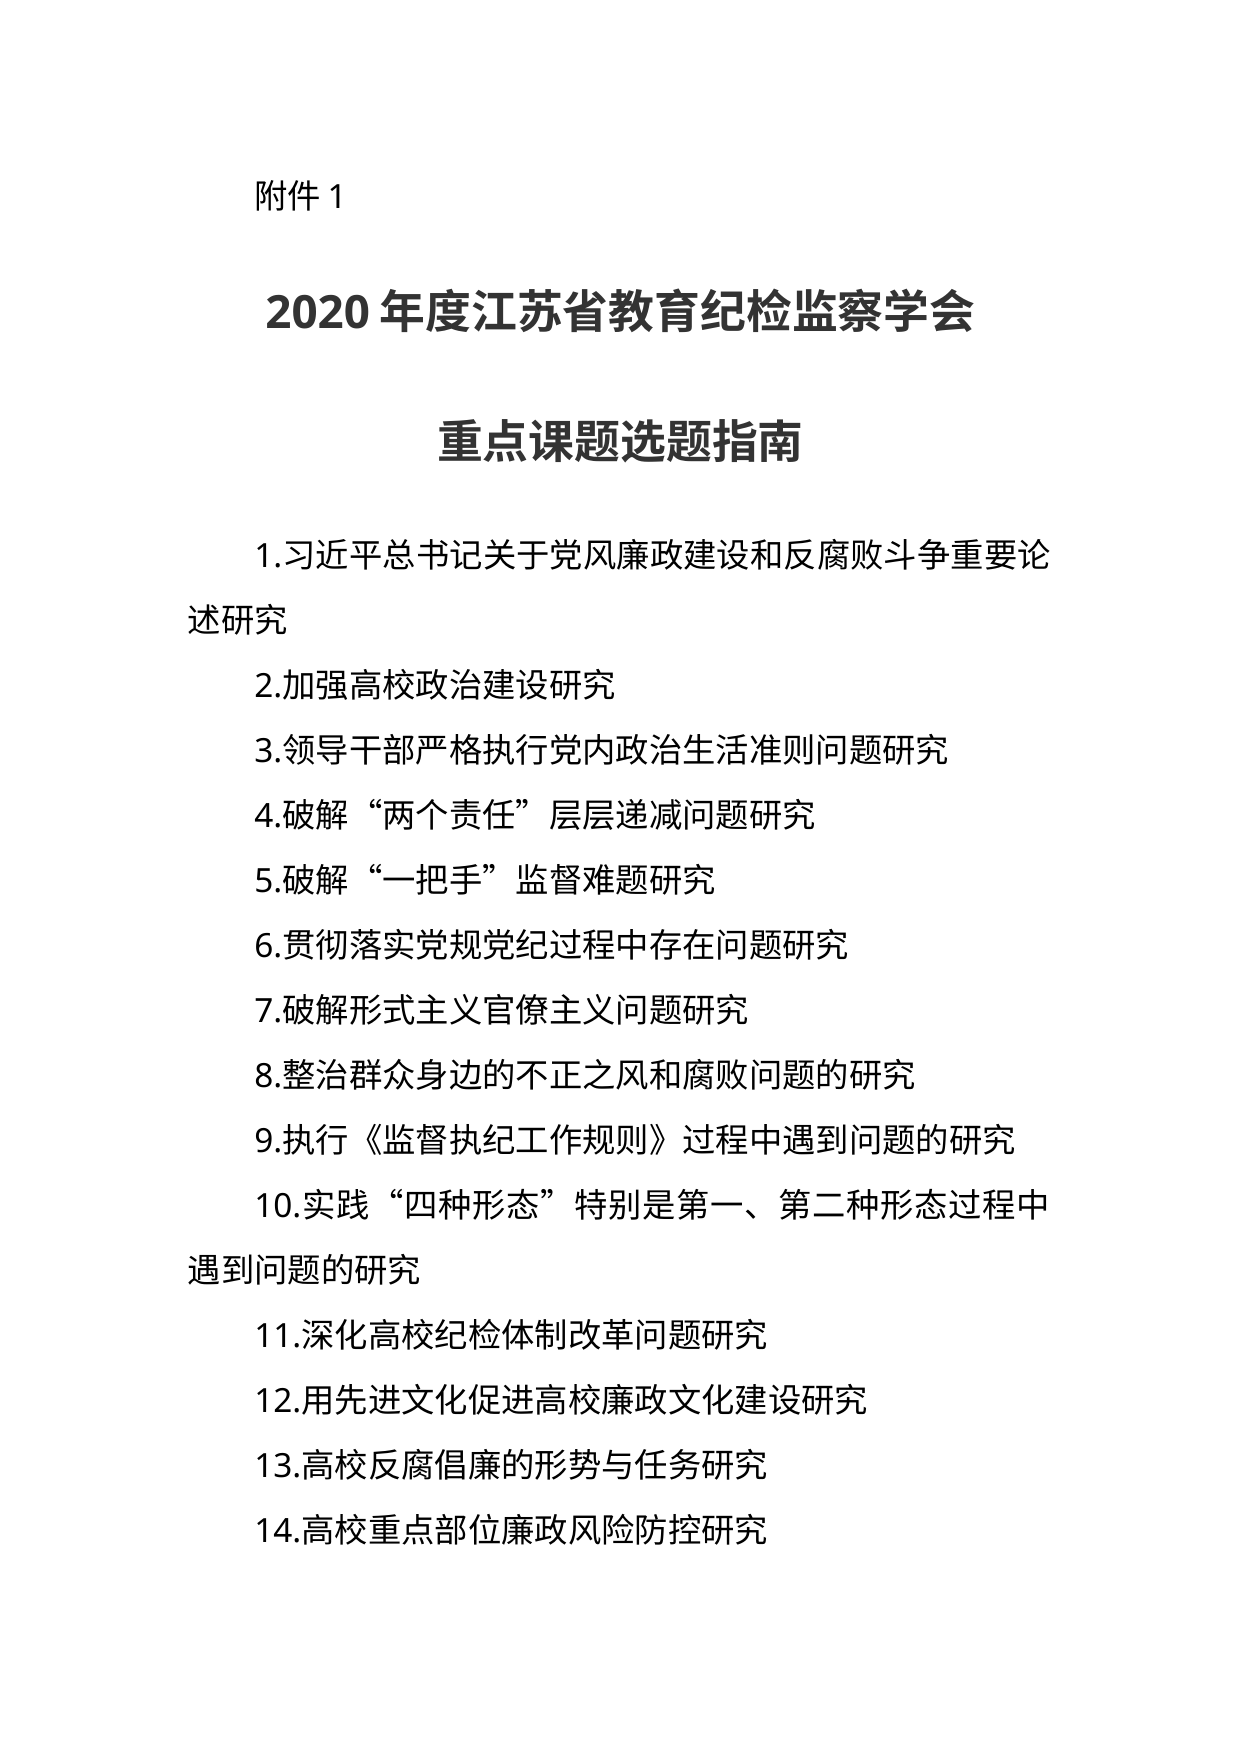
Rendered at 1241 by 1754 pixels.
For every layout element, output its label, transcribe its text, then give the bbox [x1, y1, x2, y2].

text 11.深化高校纪检体制改革问题研究 [187, 1301, 1053, 1366]
text 12.用先进文化促进高校廉政文化建设研究 [187, 1366, 1053, 1431]
text 14.高校重点部位廉政风险防控研究 [187, 1496, 1053, 1561]
text 附件1 [187, 162, 1053, 227]
text 10.实践“四种形态”特别是第一、第二种形态过程中遇到问题的研究 [187, 1171, 1053, 1301]
text 3.领导干部严格执行党内政治生活准则问题研究 [187, 716, 1053, 781]
text 1.习近平总书记关于党风廉政建设和反腐败斗争重要论述研究 [187, 521, 1053, 651]
text 9.执行《监督执纪工作规则》过程中遇到问题的研究 [187, 1106, 1053, 1171]
text 2.加强高校政治建设研究 [187, 651, 1053, 716]
text 8.整治群众身边的不正之风和腐败问题的研究 [187, 1041, 1053, 1106]
text 2020年度江苏省教育纪检监察学会 [187, 259, 1053, 357]
text 7.破解形式主义官僚主义问题研究 [187, 976, 1053, 1041]
text 4.破解“两个责任”层层递减问题研究 [187, 781, 1053, 846]
text 5.破解“一把手”监督难题研究 [187, 846, 1053, 911]
text 重点课题选题指南 [187, 390, 1053, 488]
text 6.贯彻落实党规党纪过程中存在问题研究 [187, 911, 1053, 976]
text 13.高校反腐倡廉的形势与任务研究 [187, 1431, 1053, 1496]
